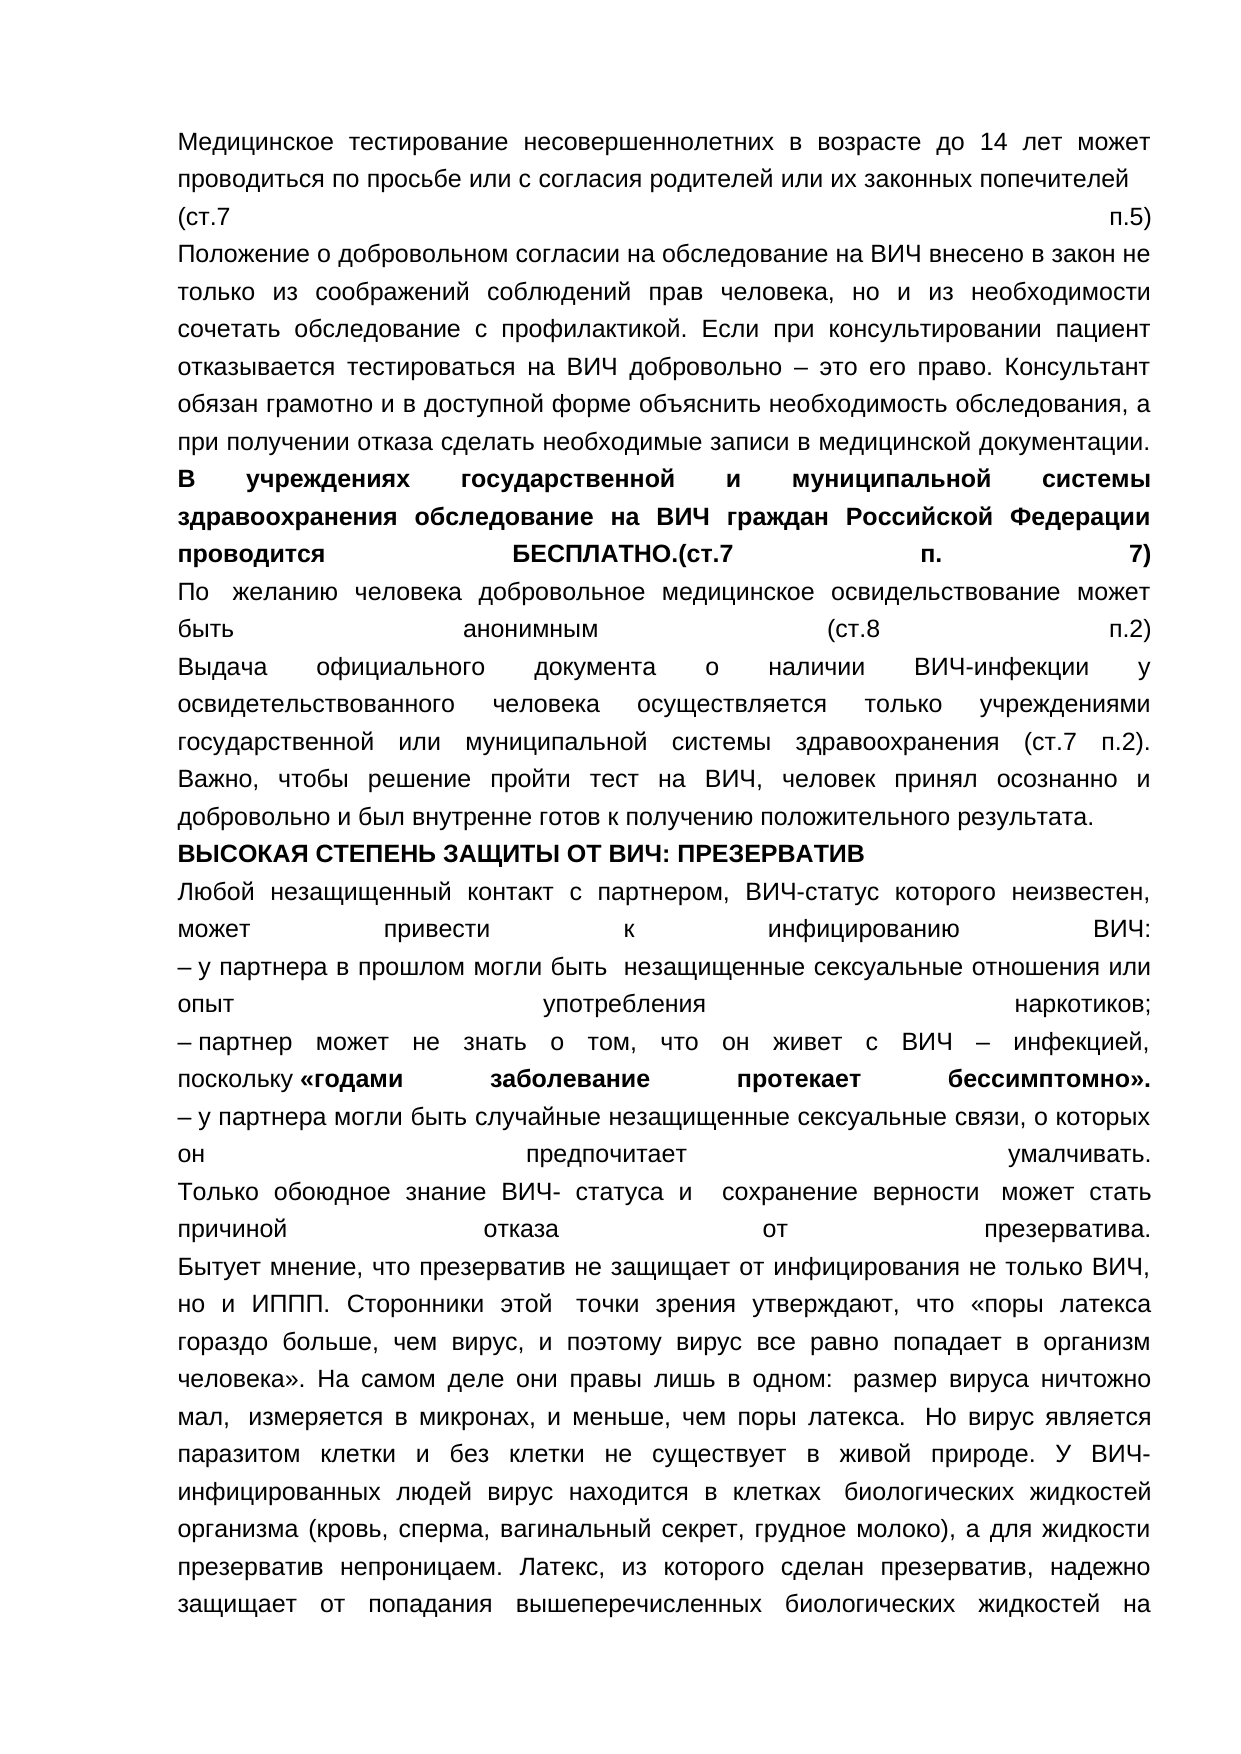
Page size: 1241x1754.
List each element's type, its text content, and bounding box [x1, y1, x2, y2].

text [177, 118, 1152, 831]
text ВЫСОКАЯ СТЕПЕНЬ ЗАЩИТЫ ОТ ВИЧ: ПРЕЗЕРВАТИВ [177, 831, 1152, 868]
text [177, 868, 1152, 1618]
